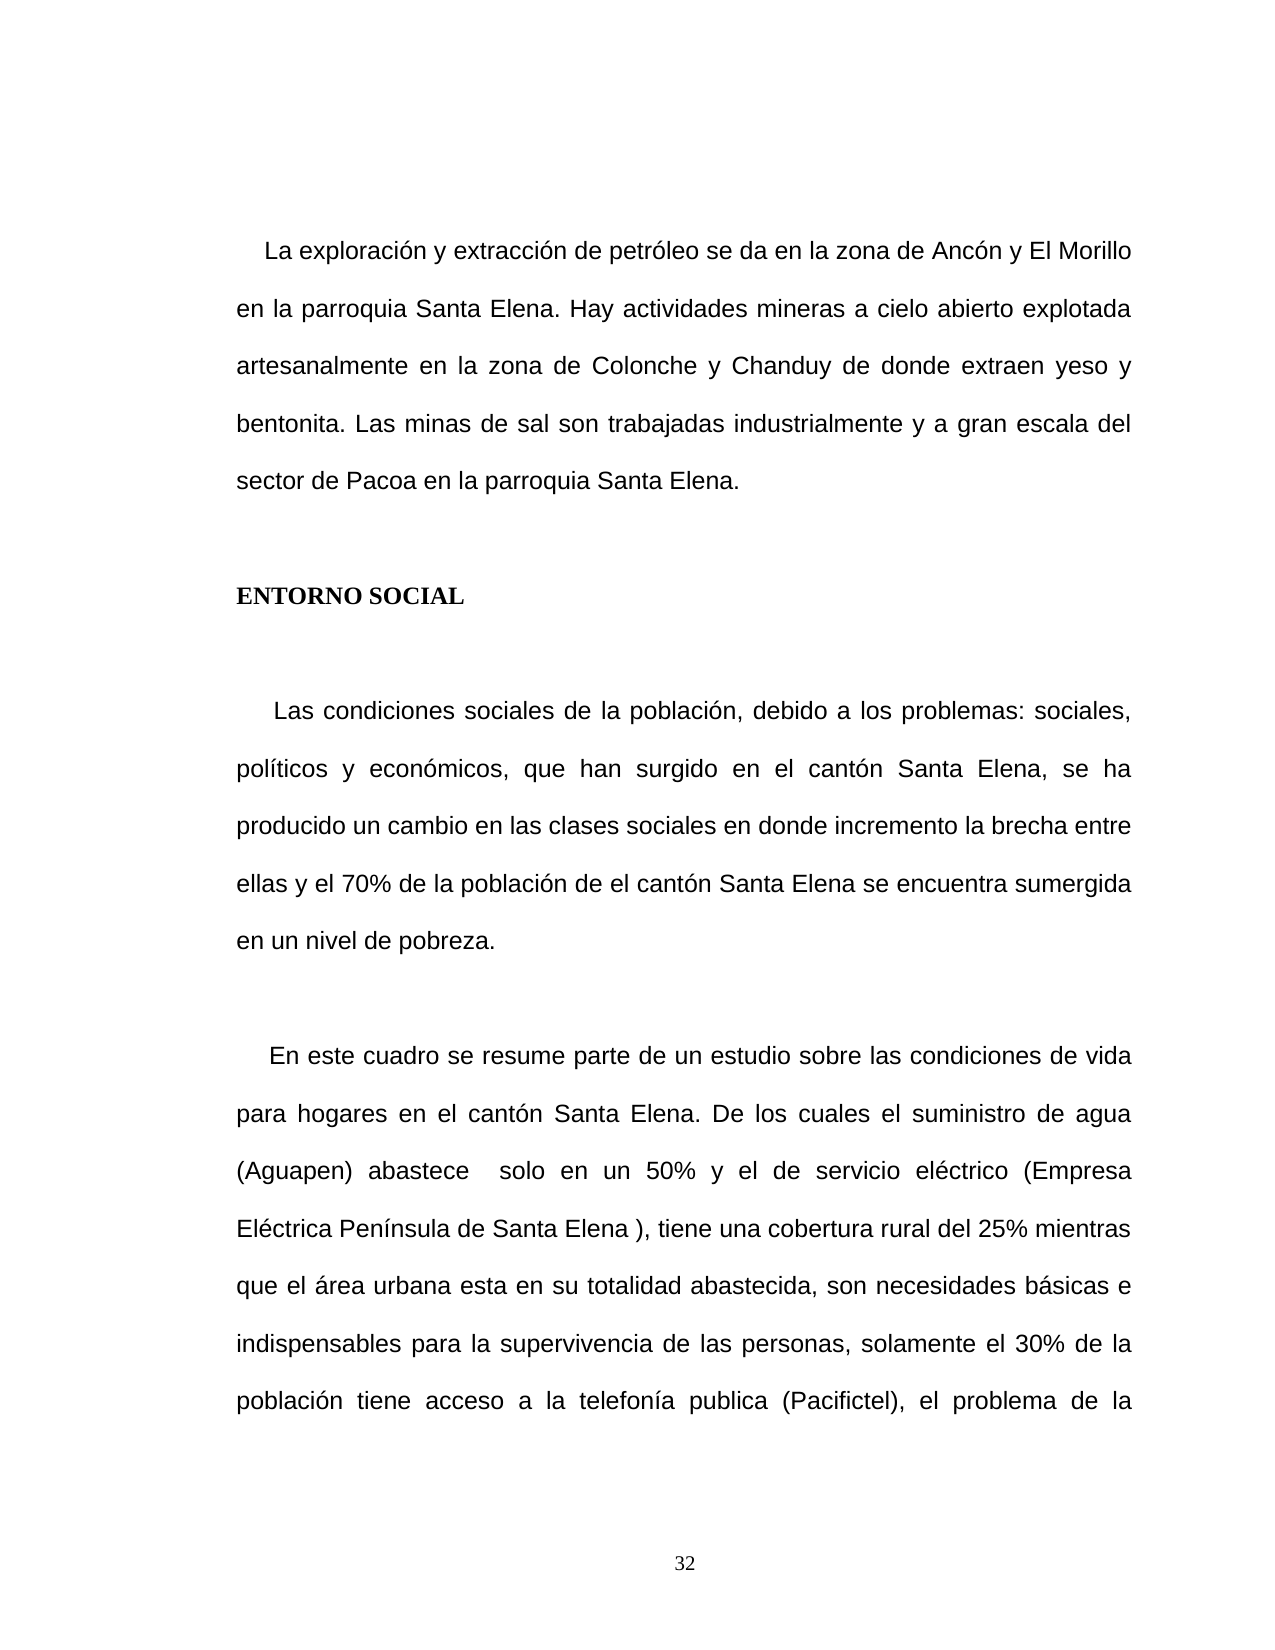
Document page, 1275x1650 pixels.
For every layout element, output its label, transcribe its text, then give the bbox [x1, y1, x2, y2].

text La exploración y extracción de petróleo se da en la zona de Ancón y El Morillo en la parroquia Santa Elena. Hay actividades mineras a cielo abierto explotada artesanalmente en la zona de Colonche y Chanduy de donde extraen yeso y bentonita. Las minas de sal son trabajadas industrialmente y a gran escala del sector de Pacoa en la parroquia Santa Elena. [236, 236, 1133, 495]
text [236, 1041, 1133, 1415]
text Las condiciones sociales de la población, debido a los problemas: sociales, políticos y económicos, que han surgido en el cantón Santa Elena, se ha producido un cambio en las clases sociales en donde incremento la brecha entre ellas y el 70% de la población de el cantón Santa Elena se encuentra sumergida en un nivel de pobreza. [236, 696, 1133, 955]
text ENTORNO SOCIAL [236, 581, 1133, 610]
